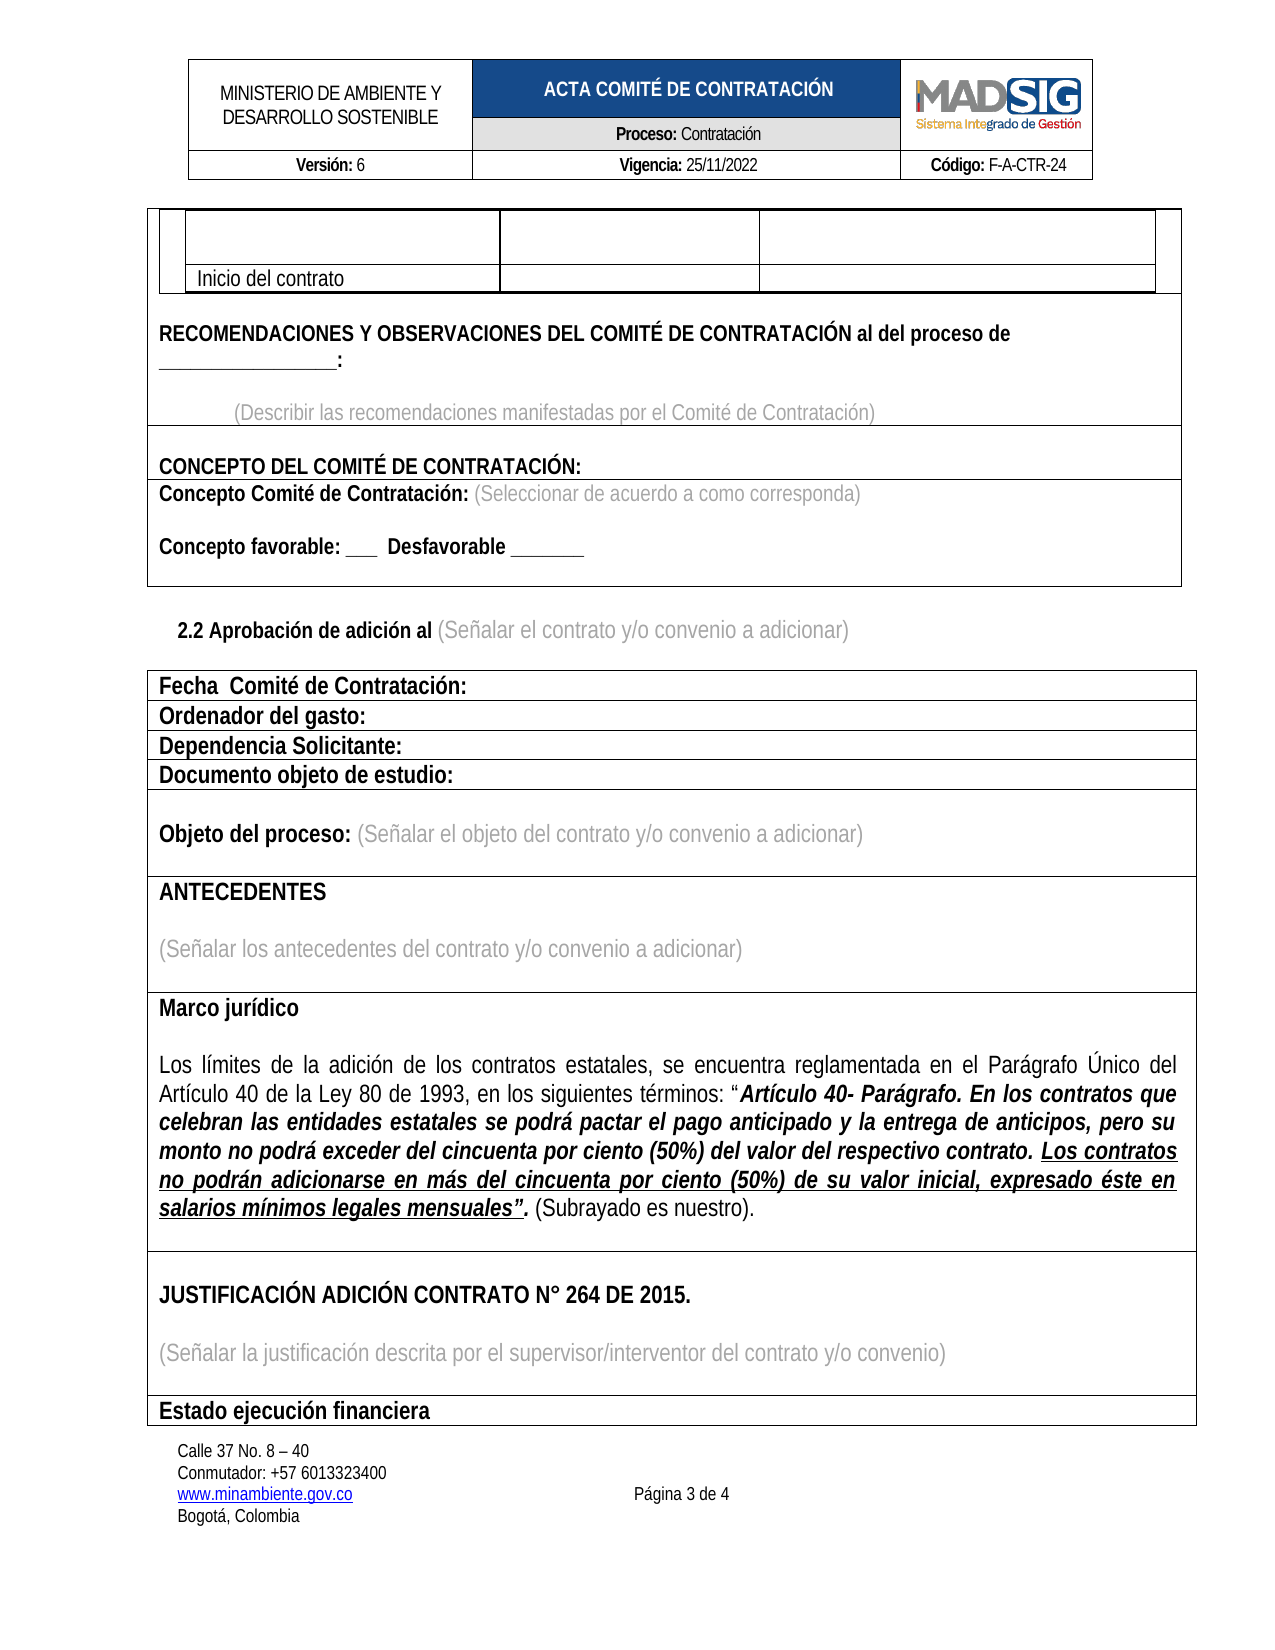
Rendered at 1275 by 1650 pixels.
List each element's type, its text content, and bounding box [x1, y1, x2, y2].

table_header Fecha Comité de Contratación: [148, 671, 1196, 700]
table_cell JUSTIFICACIÓN ADICIÓN CONTRATO N° 264 DE 2015. (Señalar la justificación descrita por el supervisor/interventor del contrato y/o convenio) [148, 1252, 1196, 1395]
text 2.2 Aprobación de adición al (Señalar el contrato y/o convenio a adicionar) [177, 615, 1152, 644]
table_cell Objeto del proceso: (Señalar el objeto del contrato y/o convenio a adicionar) [148, 790, 1196, 876]
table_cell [148, 1396, 1196, 1424]
table_cell ANTECEDENTES (Señalar los antecedentes del contrato y/o convenio a adicionar) [148, 877, 1196, 992]
picture [916, 78, 1081, 131]
table_cell CONCEPTO DEL COMITÉ DE CONTRATACIÓN: [148, 426, 1181, 479]
table_cell Concepto Comité de Contratación: (Seleccionar de acuerdo a como corresponda) Concepto favorable: ___ Desfavorable _______ [148, 480, 1181, 586]
table_cell Documento objeto de estudio: [148, 760, 1196, 789]
table_cell Dependencia Solicitante: [148, 731, 1196, 759]
table_cell Ordenador del gasto: [148, 701, 1196, 730]
table_cell Marco jurídico Los límites de la adición de los contratos estatales, se encuentra reglamentada en el Parágrafo Único del Artículo 40 de la Ley 80 de 1993, en los siguientes términos: “Artículo 40- Parágrafo. En los contratos que celebran las entidades estatales se podrá pactar el pago anticipado y la entrega de anticipos, pero su monto no podrá exceder del cincuenta por ciento (50%) del valor del respectivo contrato. Los contratos no podrán adicionarse en más del cincuenta por ciento (50%) de su valor inicial, expresado éste en salarios mínimos legales mensuales”. (Subrayado es nuestro). [148, 993, 1196, 1251]
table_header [148, 209, 1181, 425]
